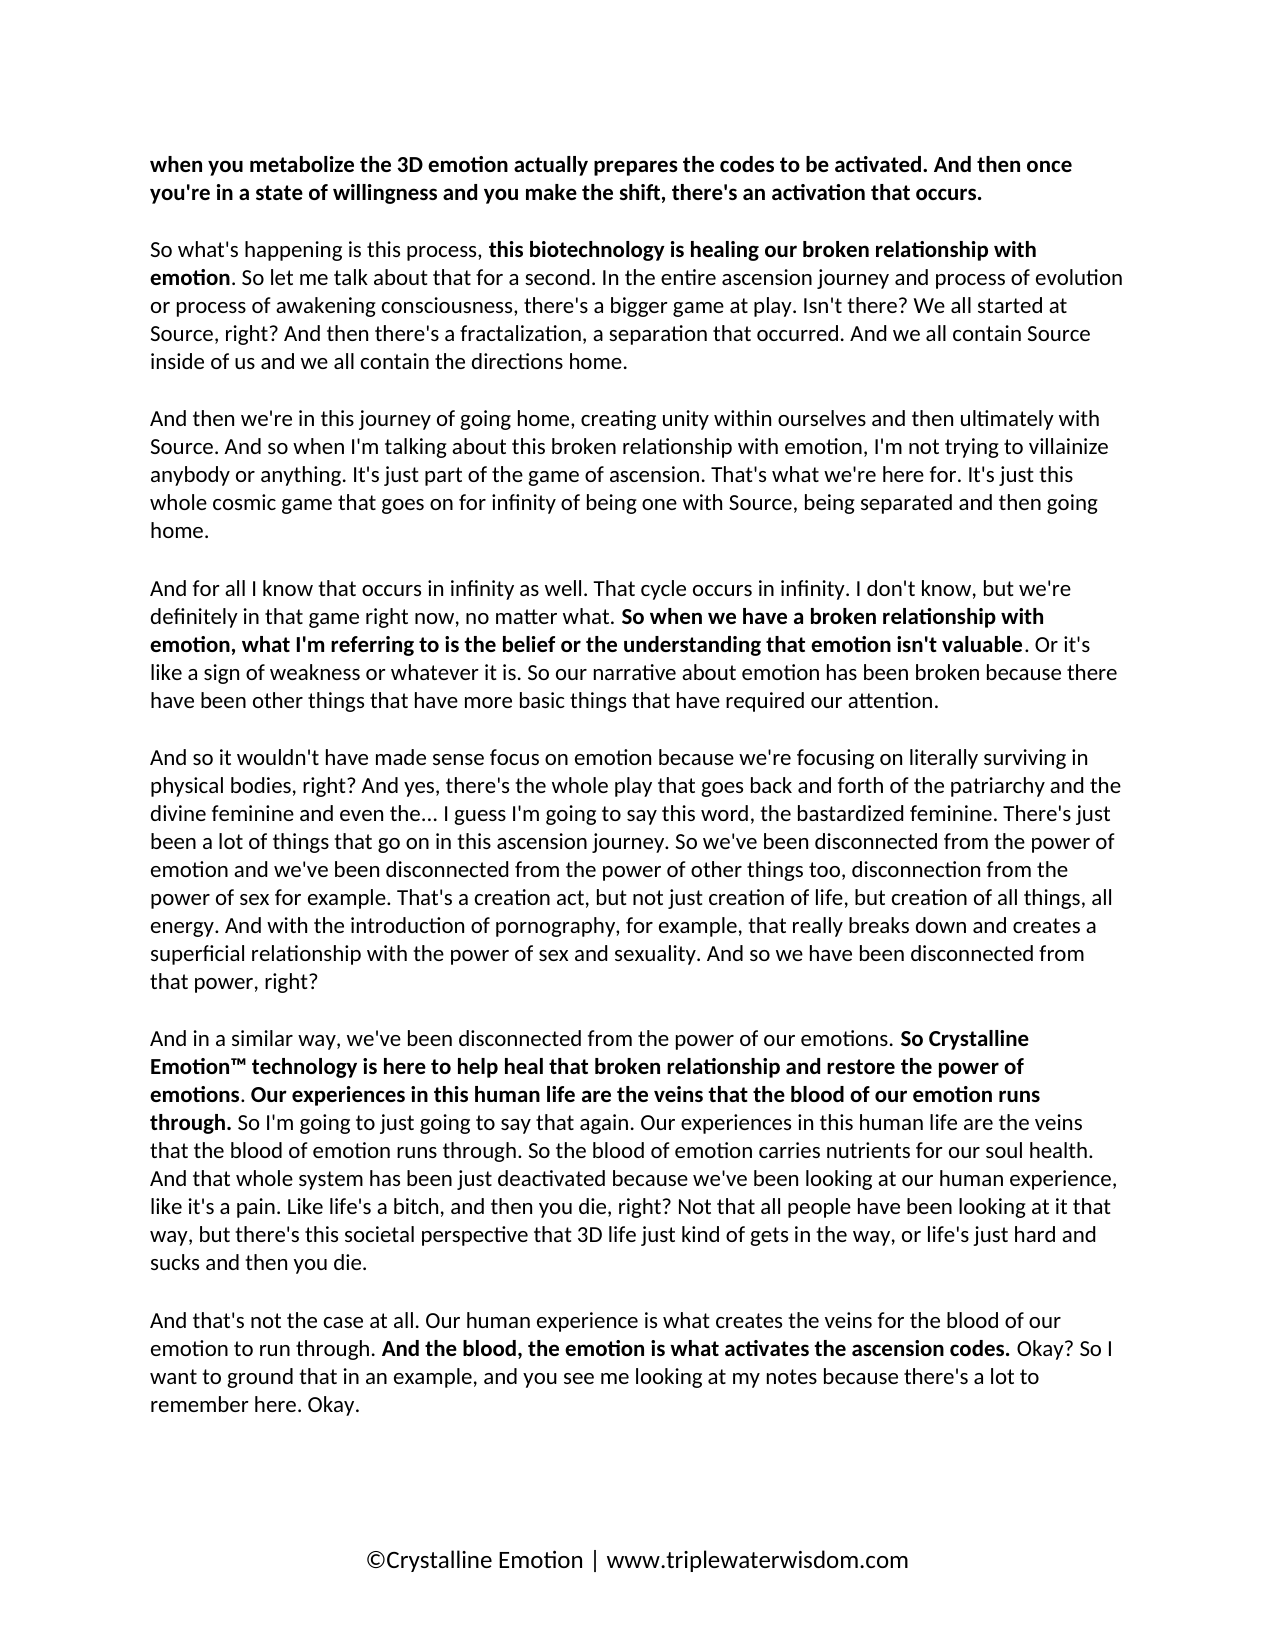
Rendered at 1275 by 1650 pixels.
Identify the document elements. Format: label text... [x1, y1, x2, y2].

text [150, 150, 1125, 206]
text And that's not the case at all. Our human experience is what creates the veins for the blood of our emotion to run through. And the blood, the emotion is what activates the ascension codes. Okay? So I want to ground that in an example, and you see me looking at my notes because there's a lot to remember here. Okay. [150, 1306, 1125, 1418]
text So what's happening is this process, this biotechnology is healing our broken relationship with emotion. So let me talk about that for a second. In the entire ascension journey and process of evolution or process of awakening consciousness, there's a bigger game at play. Isn't there? We all started at Source, right? And then there's a fractalization, a separation that occurred. And we all contain Source inside of us and we all contain the directions home. [150, 235, 1125, 375]
text And in a similar way, we've been disconnected from the power of our emotions. So Crystalline Emotion™ technology is here to help heal that broken relationship and restore the power of emotions. Our experiences in this human life are the veins that the blood of our emotion runs through. So I'm going to just going to say that again. Our experiences in this human life are the veins that the blood of emotion runs through. So the blood of emotion carries nutrients for our soul health. And that whole system has been just deactivated because we've been looking at our human experience, like it's a pain. Like life's a bitch, and then you die, right? Not that all people have been looking at it that way, but there's this societal perspective that 3D life just kind of gets in the way, or life's just hard and sucks and then you die. [150, 1024, 1125, 1277]
text And then we're in this journey of going home, creating unity within ourselves and then ultimately with Source. And so when I'm talking about this broken relationship with emotion, I'm not trying to villainize anybody or anything. It's just part of the game of ascension. That's what we're here for. It's just this whole cosmic game that goes on for infinity of being one with Source, being separated and then going home. [150, 404, 1125, 544]
text And for all I know that occurs in infinity as well. That cycle occurs in infinity. I don't know, but we're definitely in that game right now, no matter what. So when we have a broken relationship with emotion, what I'm referring to is the belief or the understanding that emotion isn't valuable. Or it's like a sign of weakness or whatever it is. So our narrative about emotion has been broken because there have been other things that have more basic things that have required our attention. [150, 574, 1125, 714]
text And so it wouldn't have made sense focus on emotion because we're focusing on literally surviving in physical bodies, right? And yes, there's the whole play that goes back and forth of the patriarchy and the divine feminine and even the... I guess I'm going to say this word, the bastardized feminine. There's just been a lot of things that go on in this ascension journey. So we've been disconnected from the power of emotion and we've been disconnected from the power of other things too, disconnection from the power of sex for example. That's a creation act, but not just creation of life, but creation of all things, all energy. And with the introduction of pornography, for example, that really breaks down and creates a superficial relationship with the power of sex and sexuality. And so we have been disconnected from that power, right? [150, 743, 1125, 995]
